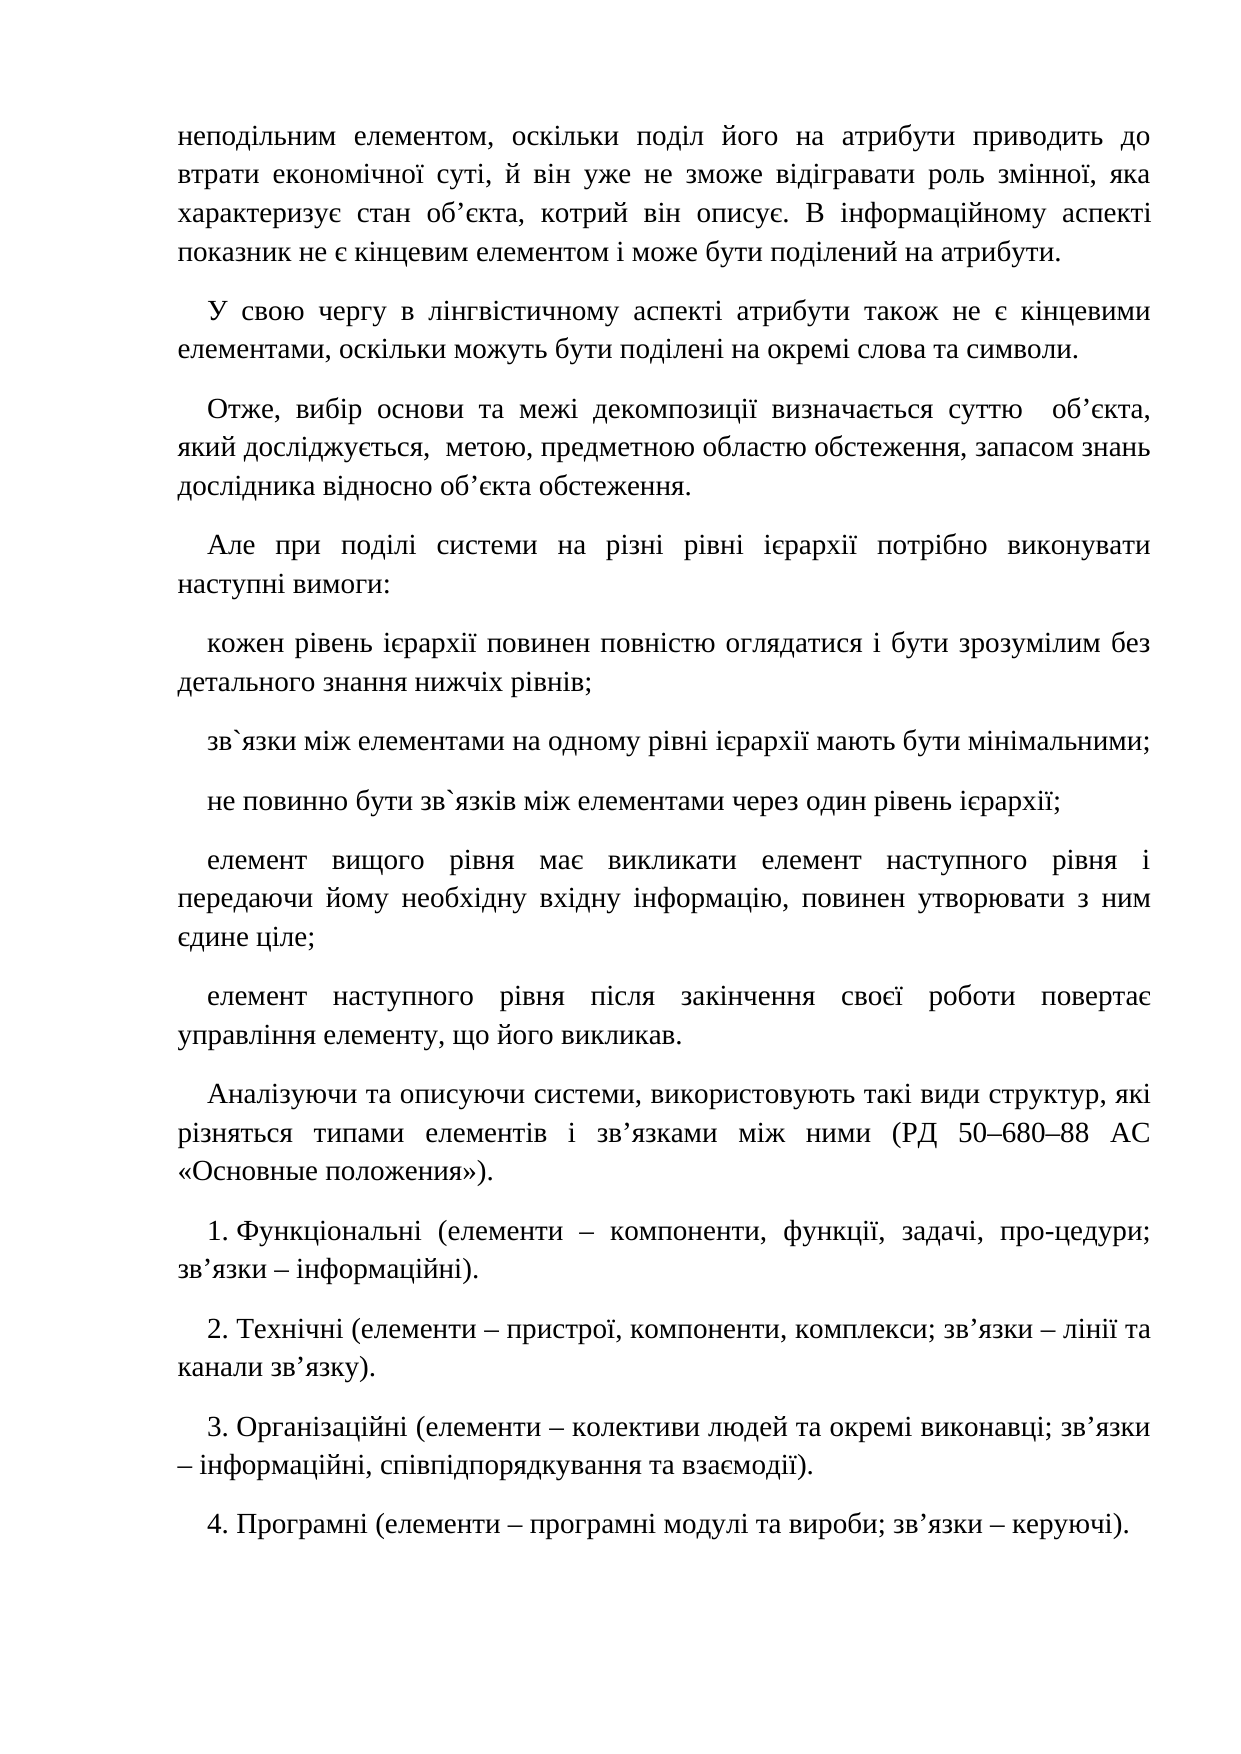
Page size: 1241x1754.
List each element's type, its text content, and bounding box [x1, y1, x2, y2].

text 1. Функціональні (елементи – компоненти, функції, задачі, про-цедури; зв’язки – інформаційні). [177, 1213, 1152, 1285]
text кожен рівень ієрархії повинен повністю оглядатися і бути зрозумілим без детального знання нижчіх рівнів; [177, 625, 1152, 697]
text 4. Програмні (елементи – програмні модулі та вироби; зв’язки – керуючі). [177, 1507, 1152, 1540]
text елемент наступного рівня після закінчення своєї роботи повертає управління елементу, що його викликав. [177, 978, 1152, 1051]
text 3. Організаційні (елементи – колективи людей та окремі виконавці; зв’язки – інформаційні, співпідпорядкування та взаємодії). [177, 1409, 1152, 1481]
text 2. Технічні (елементи – пристрої, компоненти, комплекси; зв’язки – лінії та канали зв’язку). [177, 1311, 1152, 1383]
text Аналізуючи та описуючи системи, використовують такі види структур, які різняться типами елементів і зв’язками між ними (РД 50–680–88 АС «Основные положения»). [177, 1076, 1152, 1187]
text елемент вищого рівня має викликати елемент наступного рівня і передаючи йому необхідну вхідну інформацію, повинен утворювати з ним єдине ціле; [177, 842, 1152, 953]
text не повинно бути зв`язків між елементами через один рівень ієрархії; [177, 783, 1152, 816]
text Але при поділі системи на різні рівні ієрархії потрібно виконувати наступні вимоги: [177, 527, 1152, 599]
text Отже, вибір основи та межі декомпозиції визначається суттю об’єкта, який досліджується, метою, предметною областю обстеження, запасом знань дослідника відносно об’єкта обстеження. [177, 391, 1152, 502]
text зв`язки між елементами на одному рівні ієрархії мають бути мінімальними; [177, 723, 1152, 757]
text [177, 118, 1152, 267]
text У свою чергу в лінгвістичному аспекті атрибути також не є кінцевими елементами, оскільки можуть бути поділені на окремі слова та символи. [177, 293, 1152, 365]
